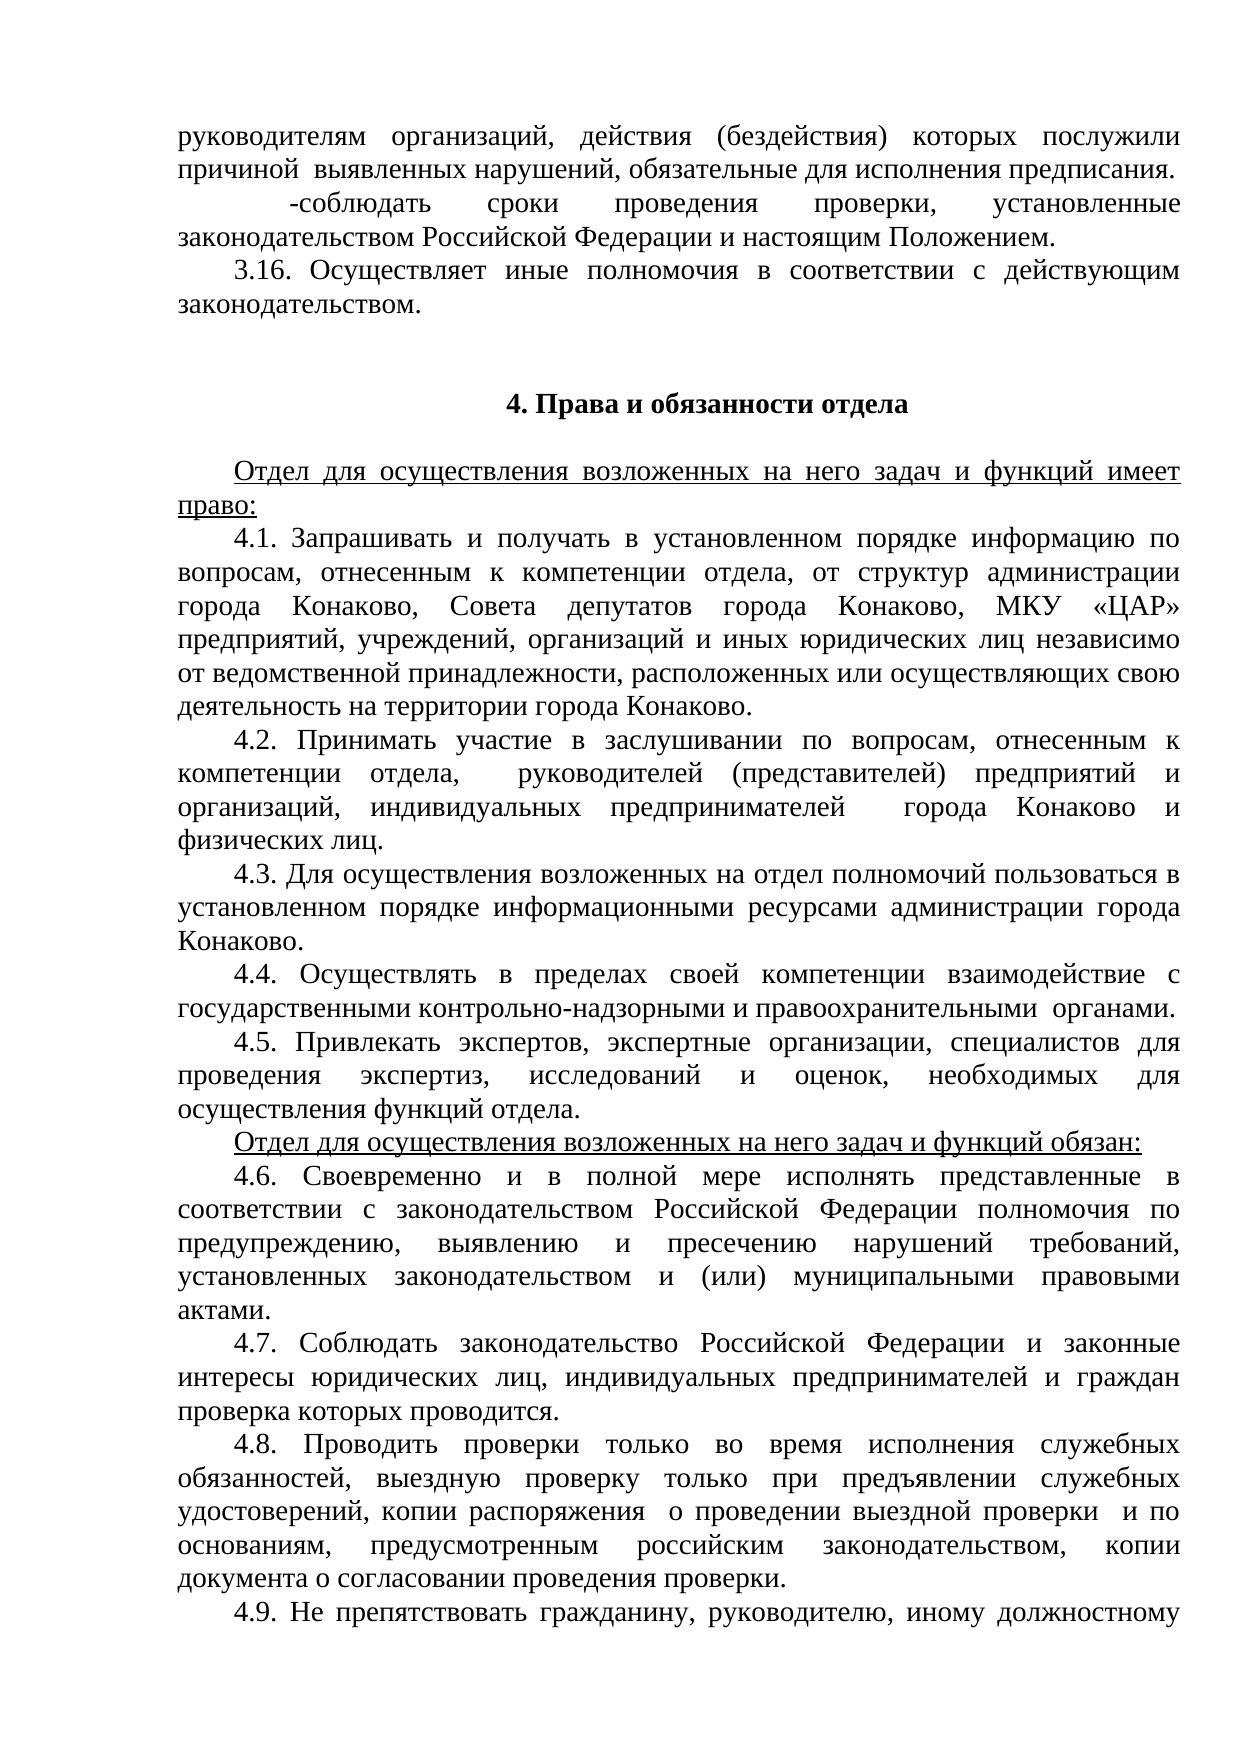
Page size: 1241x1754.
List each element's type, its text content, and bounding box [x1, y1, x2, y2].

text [177, 118, 1181, 185]
text 4.1. Запрашивать и получать в установленном порядке информацию по вопросам, отнесенным к компетенции отдела, от структур администрации города Конаково, Совета депутатов города Конаково, МКУ «ЦАР» предприятий, учреждений, организаций и иных юридических лиц независимо от ведомственной принадлежности, расположенных или осуществляющих свою деятельность на территории города Конаково. [177, 521, 1181, 722]
text 4.8. Проводить проверки только во время исполнения служебных обязанностей, выездную проверку только при предъявлении служебных удостоверений, копии распоряжения о проведении выездной проверки и по основаниям, предусмотренным российским законодательством, копии документа о согласовании проведения проверки. [177, 1426, 1181, 1594]
text -соблюдать сроки проведения проверки, установленные законодательством Российской Федерации и настоящим Положением. [177, 185, 1181, 252]
text 4. Права и обязанности отдела [177, 386, 1181, 420]
text 3.16. Осуществляет иные полномочия в соответствии с действующим законодательством. [177, 252, 1181, 319]
text 4.5. Привлекать экспертов, экспертные организации, специалистов для проведения экспертиз, исследований и оценок, необходимых для осуществления функций отдела. [177, 1024, 1181, 1124]
text 4.4. Осуществлять в пределах своей компетенции взаимодействие с государственными контрольно-надзорными и правоохранительными органами. [177, 957, 1181, 1024]
text Отдел для осуществления возложенных на него задач и функций имеет право: [177, 453, 1181, 521]
text Отдел для осуществления возложенных на него задач и функций обязан: [177, 1124, 1181, 1158]
text 4.3. Для осуществления возложенных на отдел полномочий пользоваться в установленном порядке информационными ресурсами администрации города Конаково. [177, 856, 1181, 957]
text 4.6. Своевременно и в полной мере исполнять представленные в соответствии с законодательством Российской Федерации полномочия по предупреждению, выявлению и пресечению нарушений требований, установленных законодательством и (или) муниципальными правовыми актами. [177, 1158, 1181, 1326]
text 4.7. Соблюдать законодательство Российской Федерации и законные интересы юридических лиц, индивидуальных предпринимателей и граждан проверка которых проводится. [177, 1326, 1181, 1426]
text 4.2. Принимать участие в заслушивании по вопросам, отнесенным к компетенции отдела, руководителей (представителей) предприятий и организаций, индивидуальных предпринимателей города Конаково и физических лиц. [177, 722, 1181, 856]
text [177, 1594, 1181, 1627]
